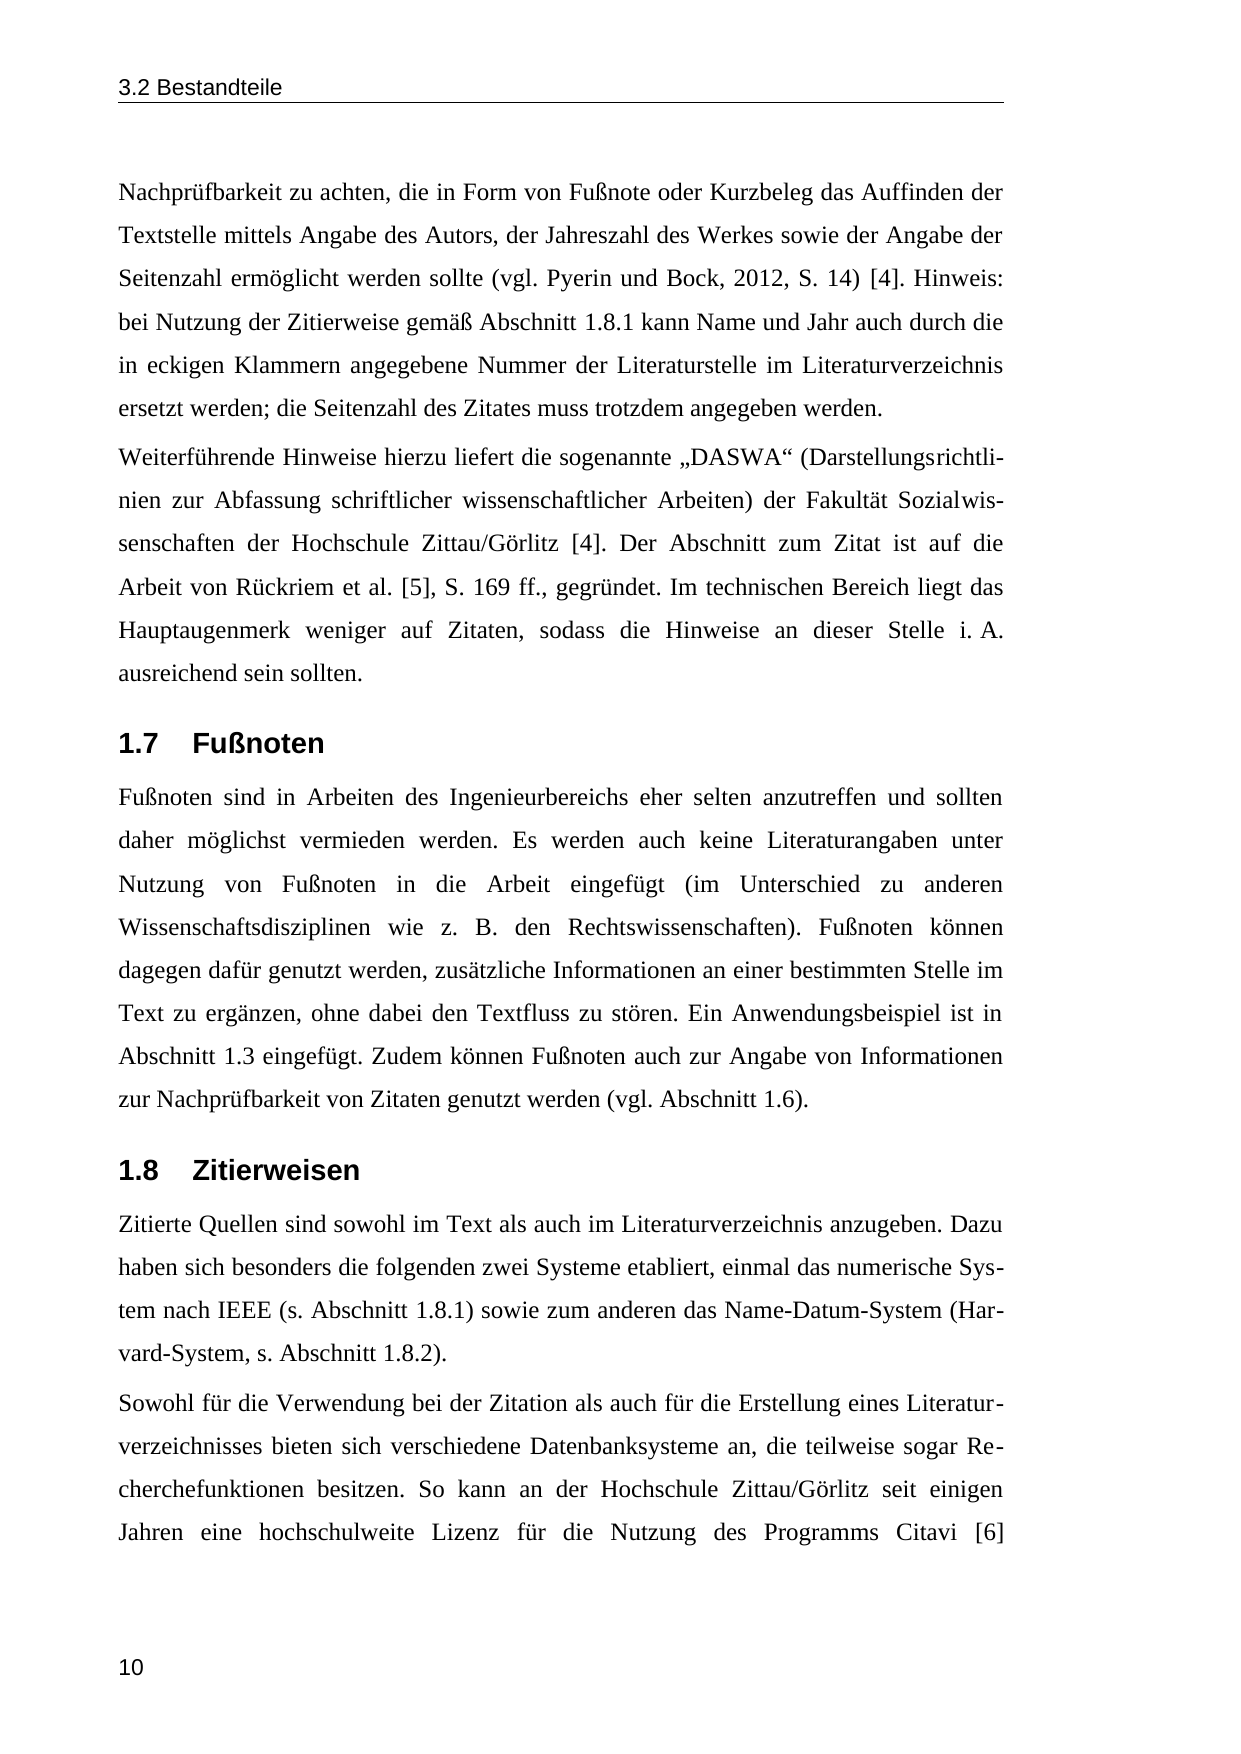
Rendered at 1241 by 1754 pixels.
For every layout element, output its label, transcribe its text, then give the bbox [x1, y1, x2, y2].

text Zitierte Quellen sind sowohl im Text als auch im Literaturverzeichnis anzugeben. Dazu haben sich besonders die folgenden zwei Systeme etabliert, einmal das numerische System nach IEEE (s. Abschnitt 2.8.1) sowie zum anderen das Name-Datum-System (Harvard-System, s. Abschnitt 2.8.2). [118, 1209, 1004, 1367]
subtitle Zitierweisen [118, 1152, 1004, 1186]
text Weiterführende Hinweise hierzu liefert die sogenannte „DASWA“ (Darstellungsrichtlinien zur Abfassung schriftlicher wissenschaftlicher Arbeiten) der Fakultät Sozialwissenschaften der Hochschule Zittau/Görlitz [4]. Der Abschnitt zum Zitat ist auf die Arbeit von Rückriem et al. [5], S. 169 ff., gegründet. Im technischen Bereich liegt das Hauptaugenmerk weniger auf Zitaten, sodass die Hinweise an dieser Stelle i. A. ausreichend sein sollten. [118, 442, 1004, 687]
text Fußnoten sind in Arbeiten des Ingenieurbereichs eher selten anzutreffen und sollten daher möglichst vermieden werden. Es werden auch keine Literaturangaben unter Nutzung von Fußnoten in die Arbeit eingefügt (im Unterschied zu anderen Wissenschaftsdisziplinen wie z. B. den Rechtswissenschaften). Fußnoten können dagegen dafür genutzt werden, zusätzliche Informationen an einer bestimmten Stelle im Text zu ergänzen, ohne dabei den Textfluss zu stören. Ein Anwendungsbeispiel ist in Abschnitt 2.3 eingefügt. Zudem können Fußnoten auch zur Angabe von Informationen zur Nachprüfbarkeit von Zitaten genutzt werden (vgl. Abschnitt 2.6). [118, 782, 1004, 1113]
subtitle Fußnoten [118, 726, 1004, 759]
